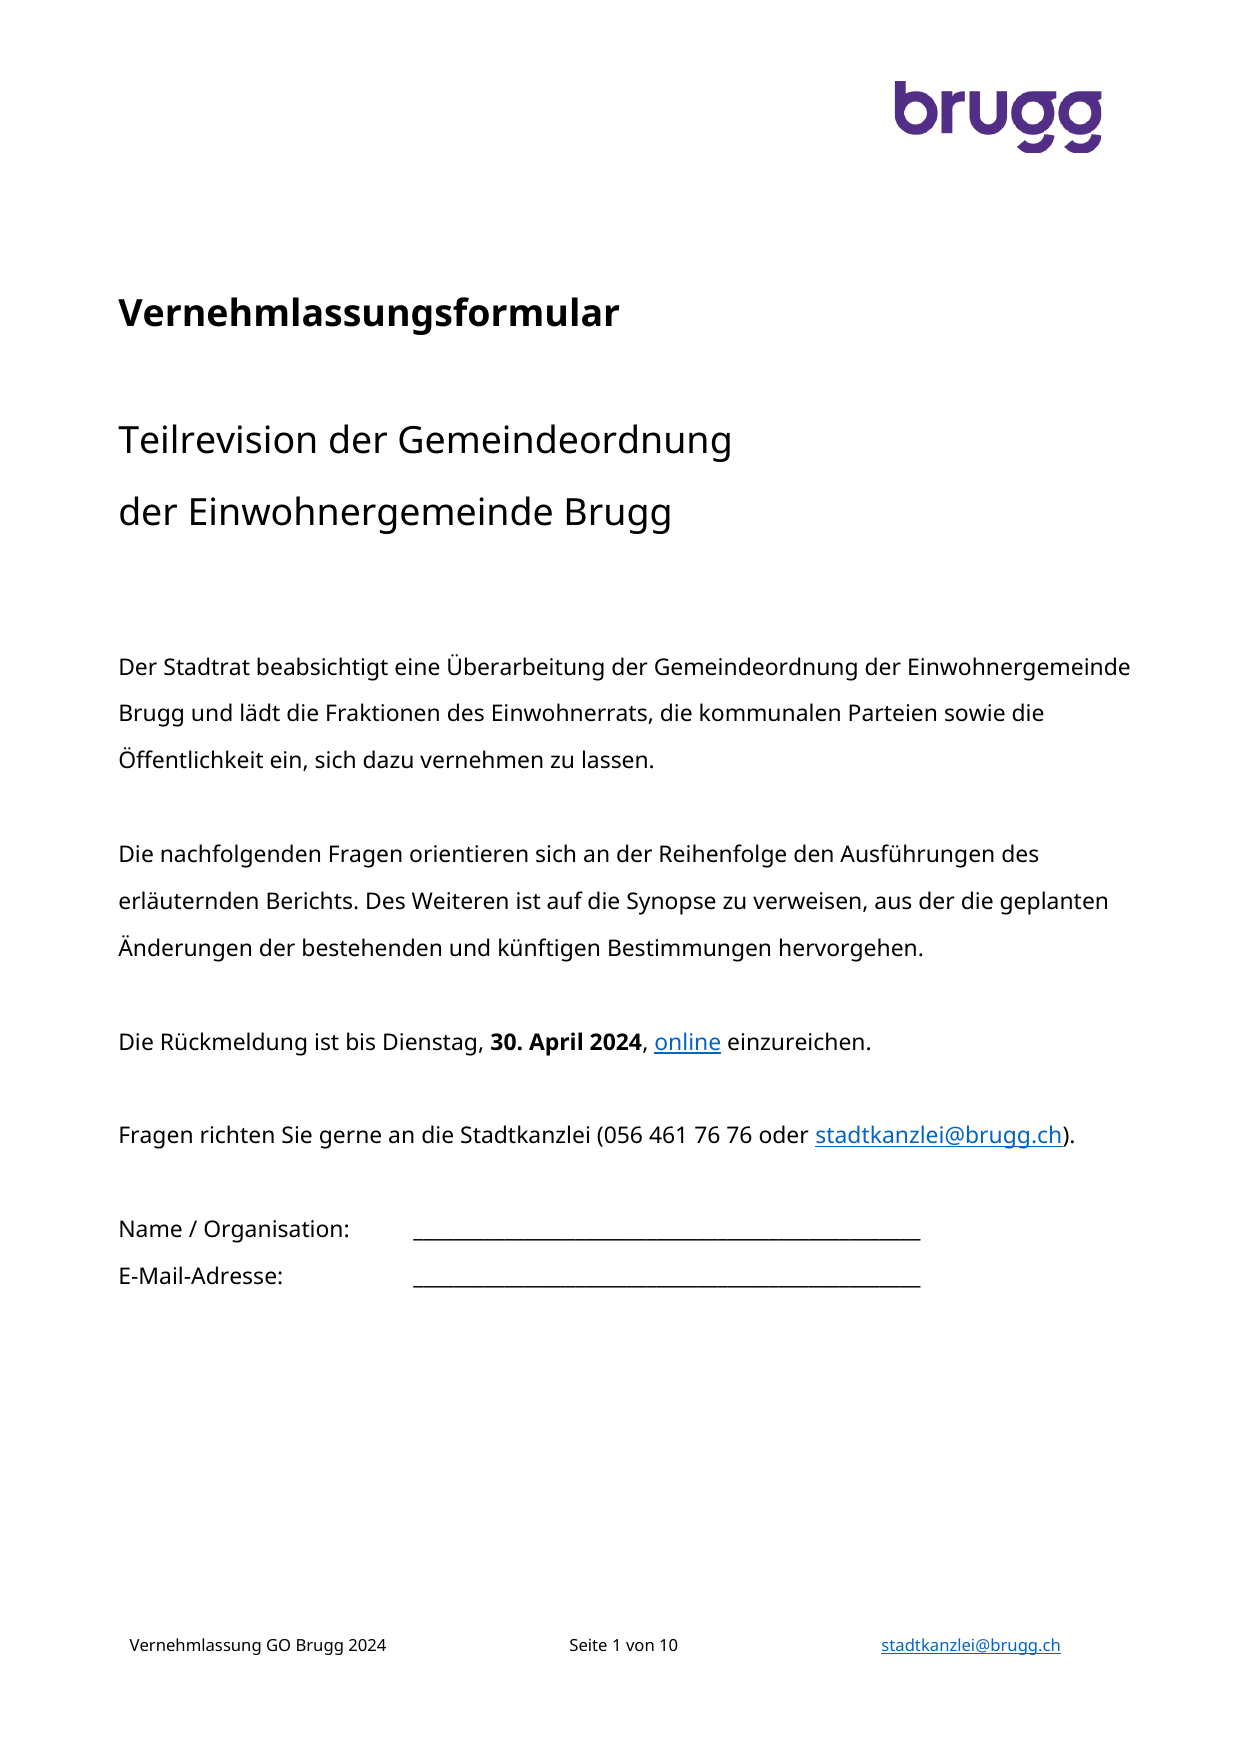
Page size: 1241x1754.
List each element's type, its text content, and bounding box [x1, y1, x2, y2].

text Die Rückmeldung ist bis Dienstag, 30. April 2024, online einzureichen. [118, 1026, 1152, 1057]
text Fragen richten Sie gerne an die Stadtkanzlei (056 461 76 76 oder stadtkanzlei@brugg.ch). [118, 1119, 1152, 1151]
text E-Mail-Adresse: __________________________________________________ [118, 1260, 1152, 1291]
text der Einwohnergemeinde Brugg [118, 485, 1152, 536]
text Die nachfolgenden Fragen orientieren sich an der Reihenfolge den Ausführungen des erläuternden Berichts. Des Weiteren ist auf die Synopse zu verweisen, aus der die geplanten Änderungen der bestehenden und künftigen Bestimmungen hervorgehen. [118, 838, 1152, 963]
text Teilrevision der Gemeindeordnung [118, 413, 1152, 464]
text Name / Organisation: __________________________________________________ [118, 1213, 1152, 1244]
subtitle Vernehmlassungsformular [118, 286, 1152, 337]
text Der Stadtrat beabsichtigt eine Überarbeitung der Gemeindeordnung der Einwohnergemeinde Brugg und lädt die Fraktionen des Einwohnerrats, die kommunalen Parteien sowie die Öffentlichkeit ein, sich dazu vernehmen zu lassen. [118, 651, 1152, 776]
